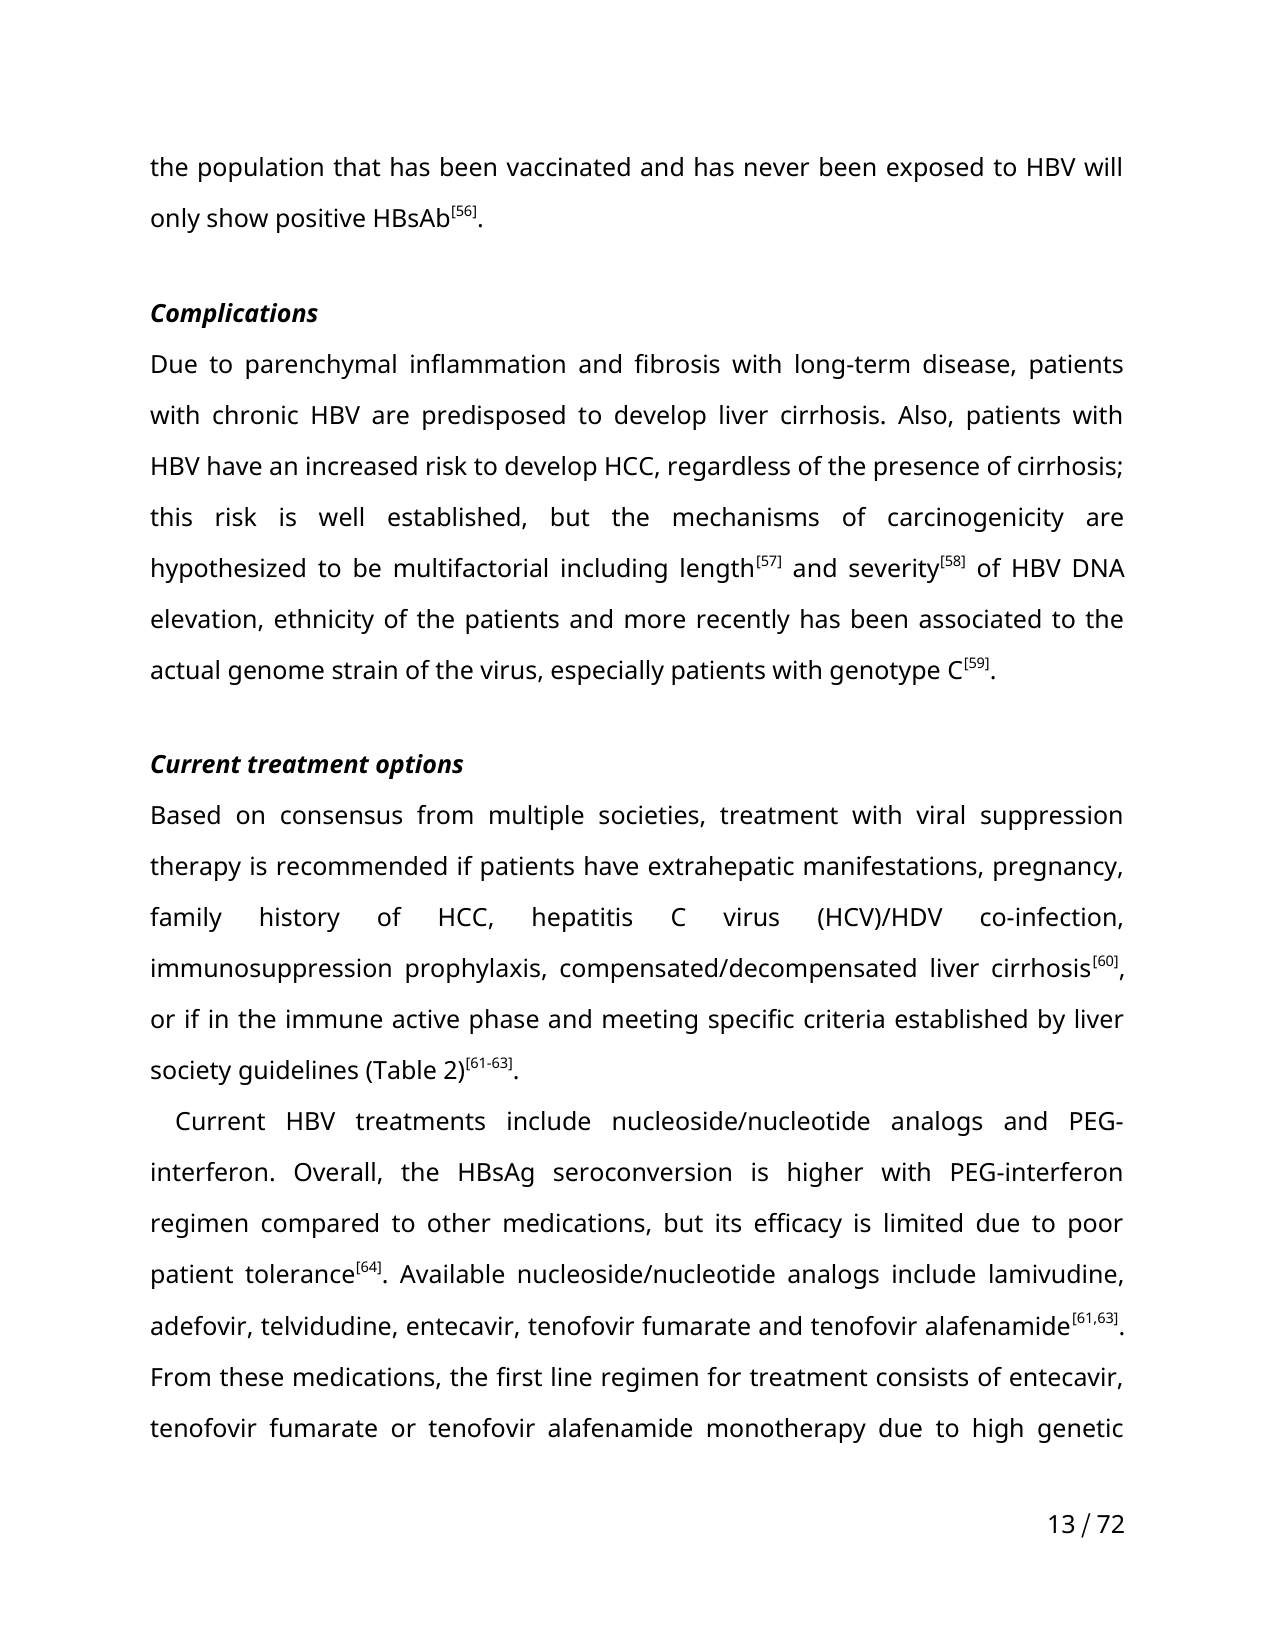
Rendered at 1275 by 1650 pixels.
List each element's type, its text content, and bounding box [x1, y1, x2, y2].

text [150, 150, 1125, 235]
text Due to parenchymal inflammation and fibrosis with long-term disease, patients with chronic HBV are predisposed to develop liver cirrhosis. Also, patients with HBV have an increased risk to develop HCC, regardless of the presence of cirrhosis; this risk is well established, but the mechanisms of carcinogenicity are hypothesized to be multifactorial including length[57] and severity[58] of HBV DNA elevation, ethnicity of the patients and more recently has been associated to the actual genome strain of the virus, especially patients with genotype C[59]. [150, 346, 1125, 687]
text Complications [150, 295, 1125, 329]
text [150, 1104, 1125, 1444]
text Current treatment options [150, 747, 1125, 781]
text Based on consensus from multiple societies, treatment with viral suppression therapy is recommended if patients have extrahepatic manifestations, pregnancy, family history of HCC, hepatitis C virus (HCV)/HDV co-infection, immunosuppression prophylaxis, compensated/decompensated liver cirrhosis[60], or if in the immune active phase and meeting specific criteria established by liver society guidelines (Table 2)[61-63]. [150, 798, 1125, 1087]
